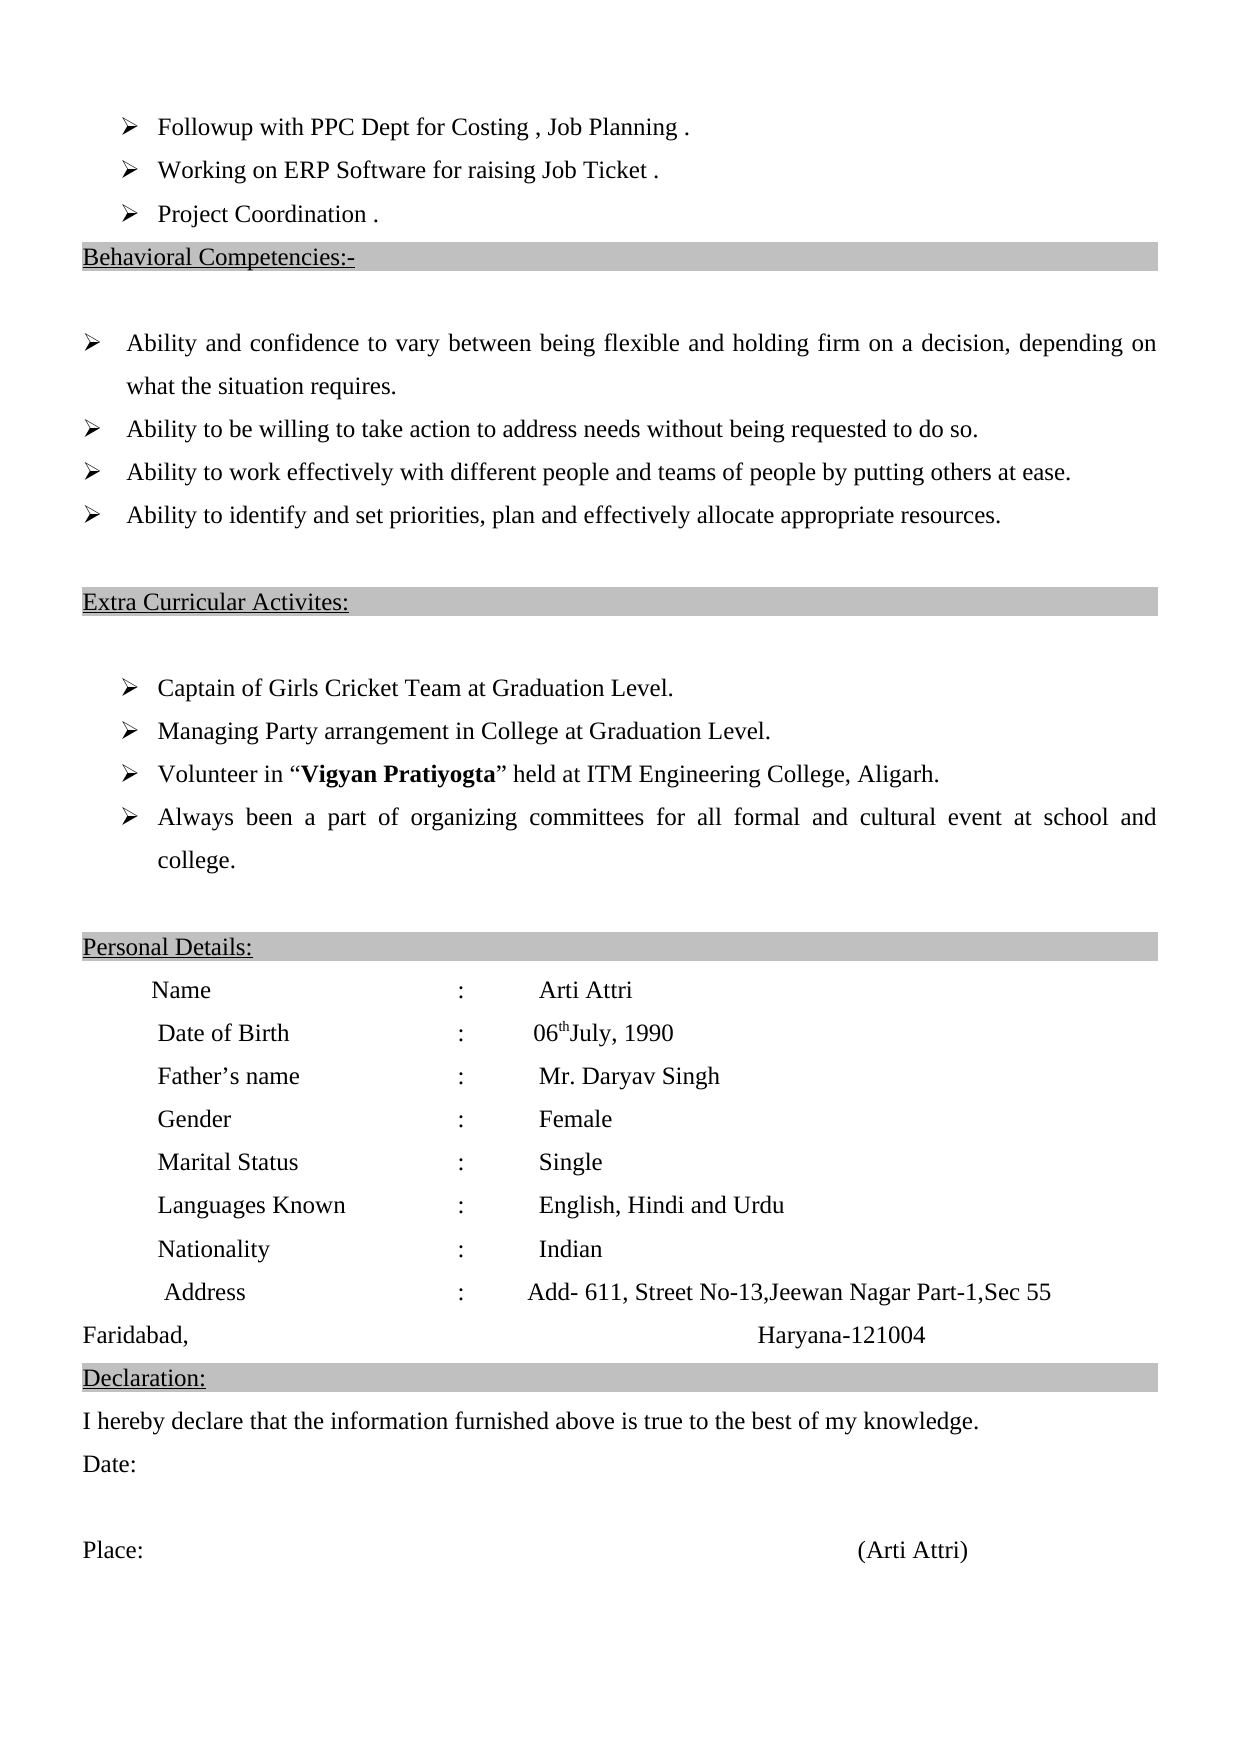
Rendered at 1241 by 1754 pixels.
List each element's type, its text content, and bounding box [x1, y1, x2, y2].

list Ability to identify and set priorities, plan and effectively allocate appropriate resources. [82, 501, 1158, 529]
text Languages Known : English, Hindi and Urdu [157, 1191, 1158, 1219]
list Working on ERP Software for raising Job Ticket . [120, 156, 1158, 184]
text Nationality : Indian [157, 1234, 1158, 1262]
text Date: [82, 1449, 1158, 1478]
list Ability and confidence to vary between being flexible and holding firm on a decision, depending on what the situation requires. [82, 328, 1158, 400]
list Ability to be willing to take action to address needs without being requested to do so. [82, 414, 1158, 443]
list Always been a part of organizing committees for all formal and cultural event at school and college. [120, 802, 1158, 874]
text Date of Birth : 06thJuly, 1990 [157, 1018, 1158, 1047]
text Extra Curricular Activites: [82, 587, 1158, 616]
text Place: (Arti Attri) [82, 1536, 1158, 1564]
text Gender : Female [157, 1104, 1158, 1133]
list Followup with PPC Dept for Costing , Job Planning . [120, 112, 1158, 141]
list Volunteer in “Vigyan Pratiyogta” held at ITM Engineering College, Aligarh. [120, 759, 1158, 788]
text Name : Arti Attri [82, 975, 1158, 1004]
list Project Coordination . [120, 199, 1158, 227]
list Ability to work effectively with different people and teams of people by putting others at ease. [82, 457, 1158, 486]
text I hereby declare that the information furnished above is true to the best of my knowledge. [82, 1406, 1158, 1435]
text Behavioral Competencies:- [82, 242, 1158, 271]
text Declaration: [82, 1363, 1158, 1392]
text Address : Add- 611, Street No-13,Jeewan Nagar Part-1,Sec 55 Faridabad, Haryana-121004 [82, 1277, 1158, 1349]
list Captain of Girls Cricket Team at Graduation Level. [120, 673, 1158, 702]
text Father’s name : Mr. Daryav Singh [157, 1061, 1158, 1090]
list Managing Party arrangement in College at Graduation Level. [120, 716, 1158, 745]
text Personal Details: [82, 932, 1158, 961]
text Marital Status : Single [157, 1147, 1158, 1176]
